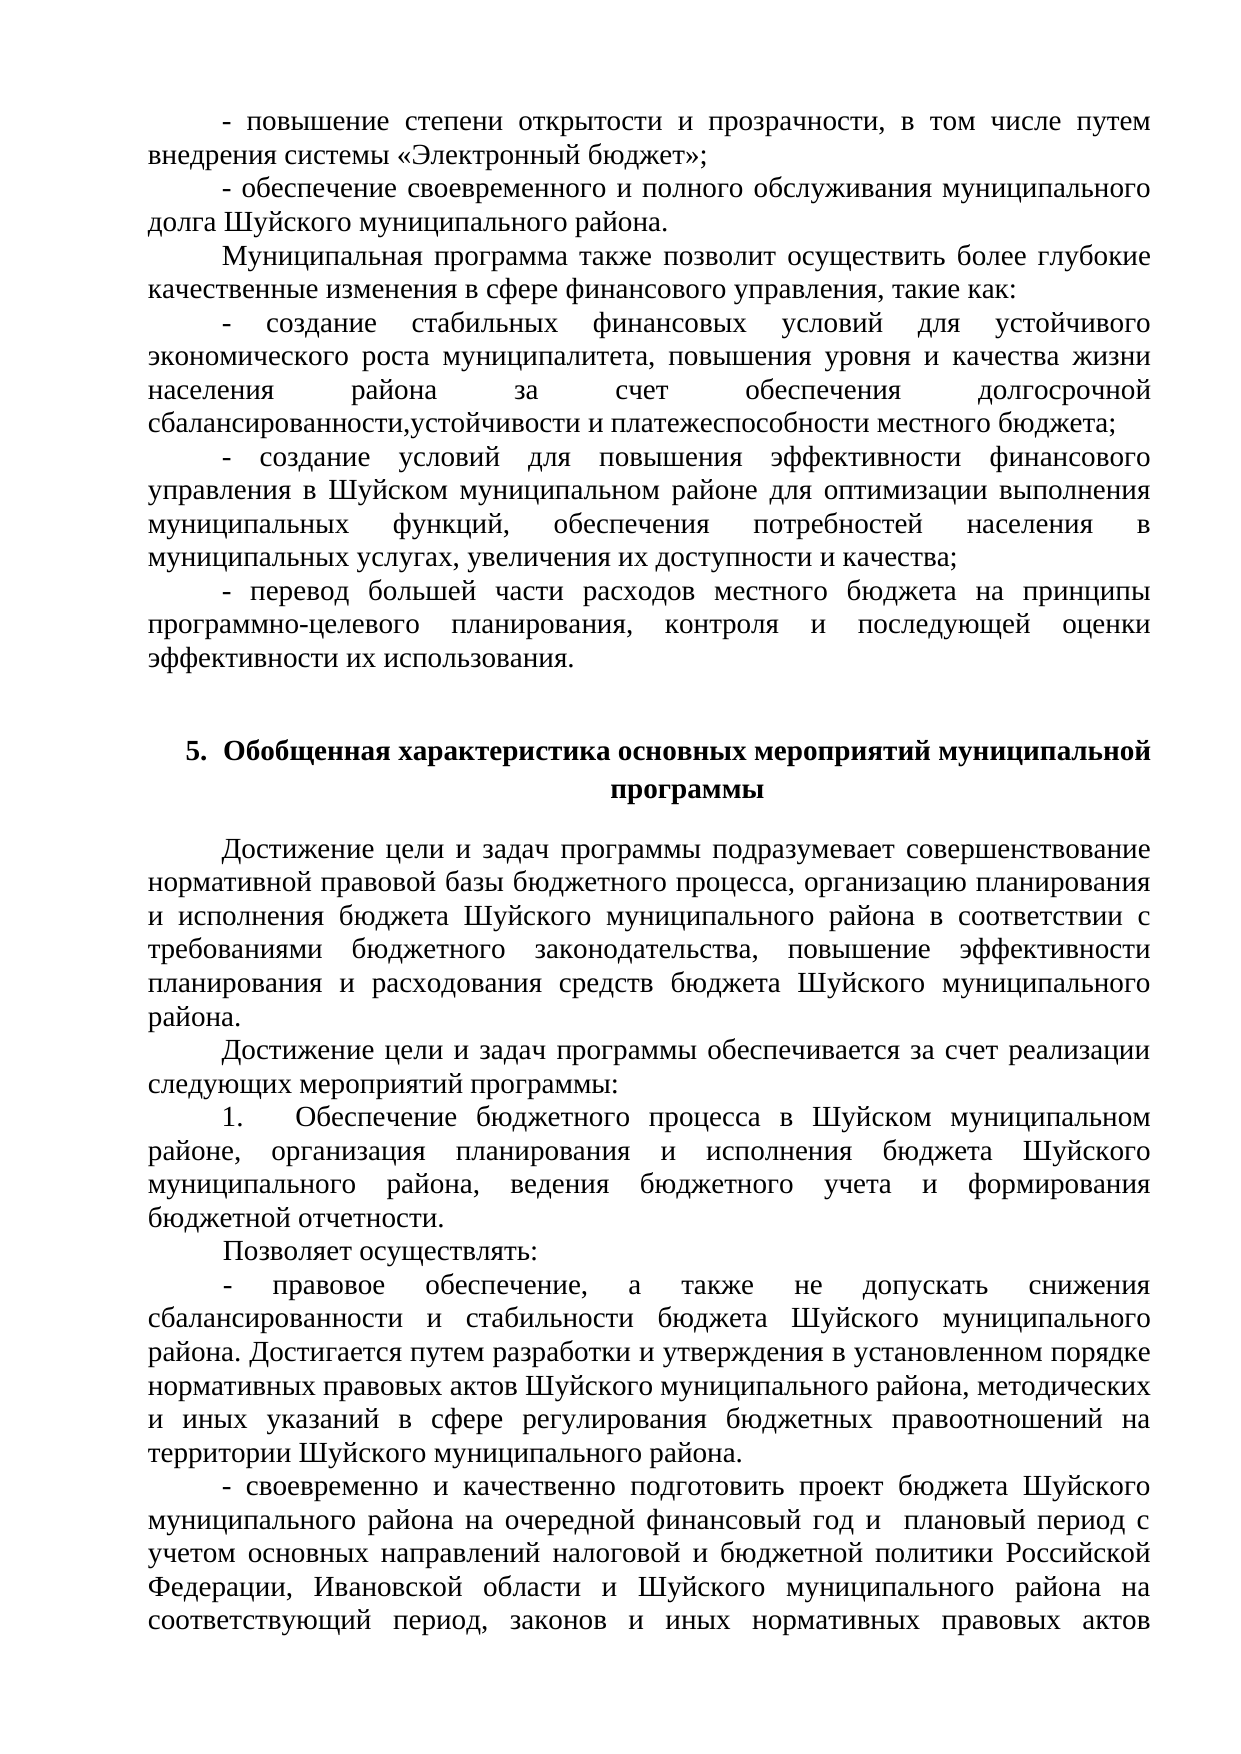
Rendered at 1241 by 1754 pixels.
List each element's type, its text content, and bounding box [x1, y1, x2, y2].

text - правовое обеспечение, а также не допускать снижения сбалансированности и стабильности бюджета Шуйского муниципального района. Достигается путем разработки и утверждения в установленном порядке нормативных правовых актов Шуйского муниципального района, методических и иных указаний в сфере регулирования бюджетных правоотношений на территории Шуйского муниципального района. [148, 1267, 1152, 1468]
text - перевод большей части расходов местного бюджета на принципы программно-целевого планирования, контроля и последующей оценки эффективности их использования. [148, 573, 1152, 674]
list Обобщенная характеристика основных мероприятий муниципальной программы [185, 733, 1152, 805]
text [148, 1468, 1152, 1636]
text Позволяет осуществлять: [148, 1233, 1152, 1267]
text - повышение степени открытости и прозрачности, в том числе путем внедрения системы «Электронный бюджет»; [148, 103, 1152, 171]
text - обеспечение своевременного и полного обслуживания муниципального долга Шуйского муниципального района. [148, 171, 1152, 238]
list Обеспечение бюджетного процесса в Шуйском муниципальном районе, организация планирования и исполнения бюджета Шуйского муниципального района, ведения бюджетного учета и формирования бюджетной отчетности. [148, 1099, 1152, 1233]
text Достижение цели и задач программы подразумевает совершенствование нормативной правовой базы бюджетного процесса, организацию планирования и исполнения бюджета Шуйского муниципального района в соответствии с требованиями бюджетного законодательства, повышение эффективности планирования и расходования средств бюджета Шуйского муниципального района. [148, 831, 1152, 1032]
text Муниципальная программа также позволит осуществить более глубокие качественные изменения в сфере финансового управления, такие как: [148, 238, 1152, 305]
text - создание условий для повышения эффективности финансового управления в Шуйском муниципальном районе для оптимизации выполнения муниципальных функций, обеспечения потребностей населения в муниципальных услугах, увеличения их доступности и качества; [148, 439, 1152, 573]
text Достижение цели и задач программы обеспечивается за счет реализации следующих мероприятий программы: [148, 1032, 1152, 1099]
text - создание стабильных финансовых условий для устойчивого экономического роста муниципалитета, повышения уровня и качества жизни населения района за счет обеспечения долгосрочной сбалансированности,устойчивости и платежеспособности местного бюджета; [148, 305, 1152, 439]
